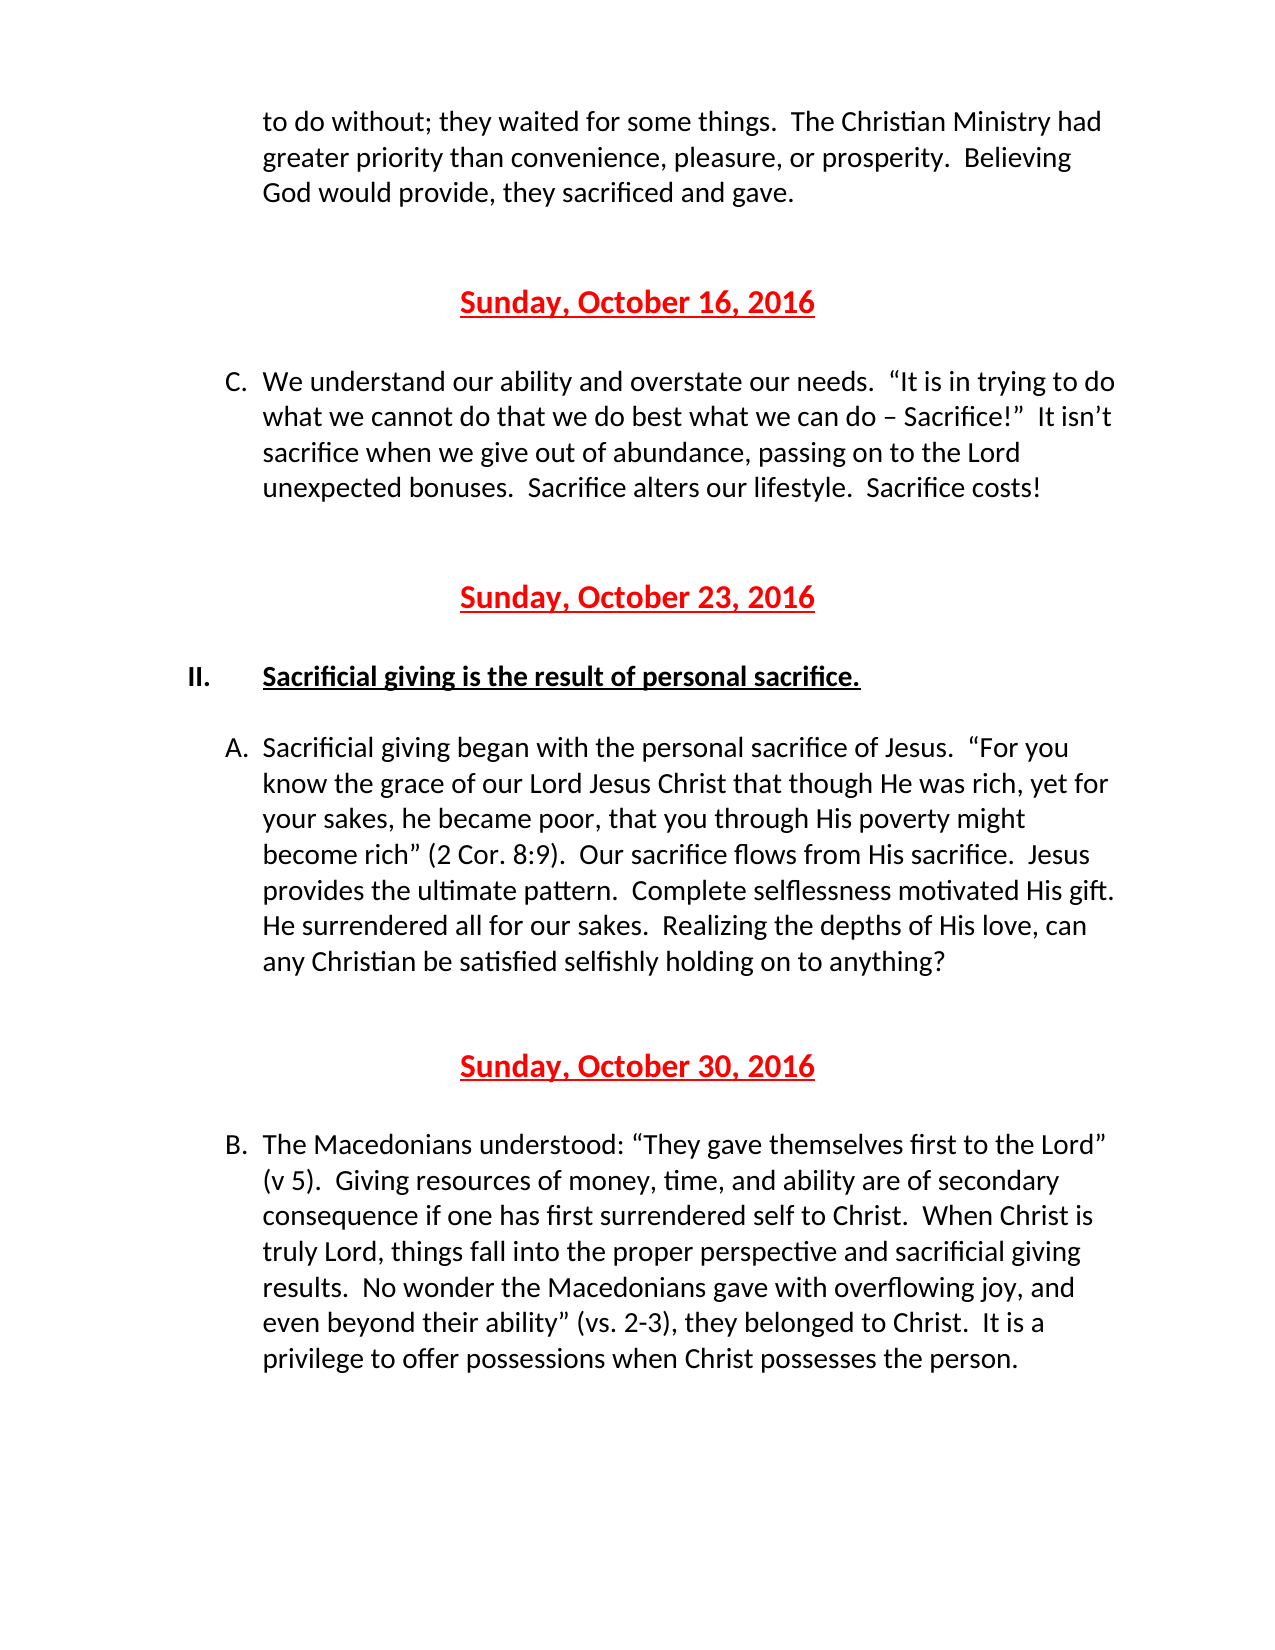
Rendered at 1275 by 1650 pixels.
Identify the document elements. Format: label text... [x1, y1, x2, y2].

list Sacrificial giving is the result of personal sacrifice. [187, 658, 1125, 693]
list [225, 103, 1125, 210]
list The Macedonians understood: “They gave themselves first to the Lord” (v 5). Giving resources of money, time, and ability are of secondary consequence if one has first surrendered self to Christ. When Christ is truly Lord, things fall into the proper perspective and sacrificial giving results. No wonder the Macedonians gave with overflowing joy, and even beyond their ability” (vs. 2-3), they belonged to Christ. It is a privilege to offer possessions when Christ possesses the person. [225, 1126, 1125, 1376]
text Sunday, October 23, 2016 [150, 576, 1125, 617]
text Sunday, October 16, 2016 [150, 281, 1125, 322]
list Sacrificial giving began with the personal sacrifice of Jesus. “For you know the grace of our Lord Jesus Christ that though He was rich, yet for your sakes, he became poor, that you through His poverty might become rich” (2 Cor. 8:9). Our sacrifice flows from His sacrifice. Jesus provides the ultimate pattern. Complete selflessness motivated His gift. He surrendered all for our sakes. Realizing the depths of His love, can any Christian be satisfied selfishly holding on to anything? [225, 729, 1125, 978]
text Sunday, October 30, 2016 [150, 1045, 1125, 1085]
list We understand our ability and overstate our needs. “It is in trying to do what we cannot do that we do best what we can do – Sacrifice!” It isn’t sacrifice when we give out of abundance, passing on to the Lord unexpected bonuses. Sacrifice alters our lifestyle. Sacrifice costs! [225, 363, 1125, 505]
